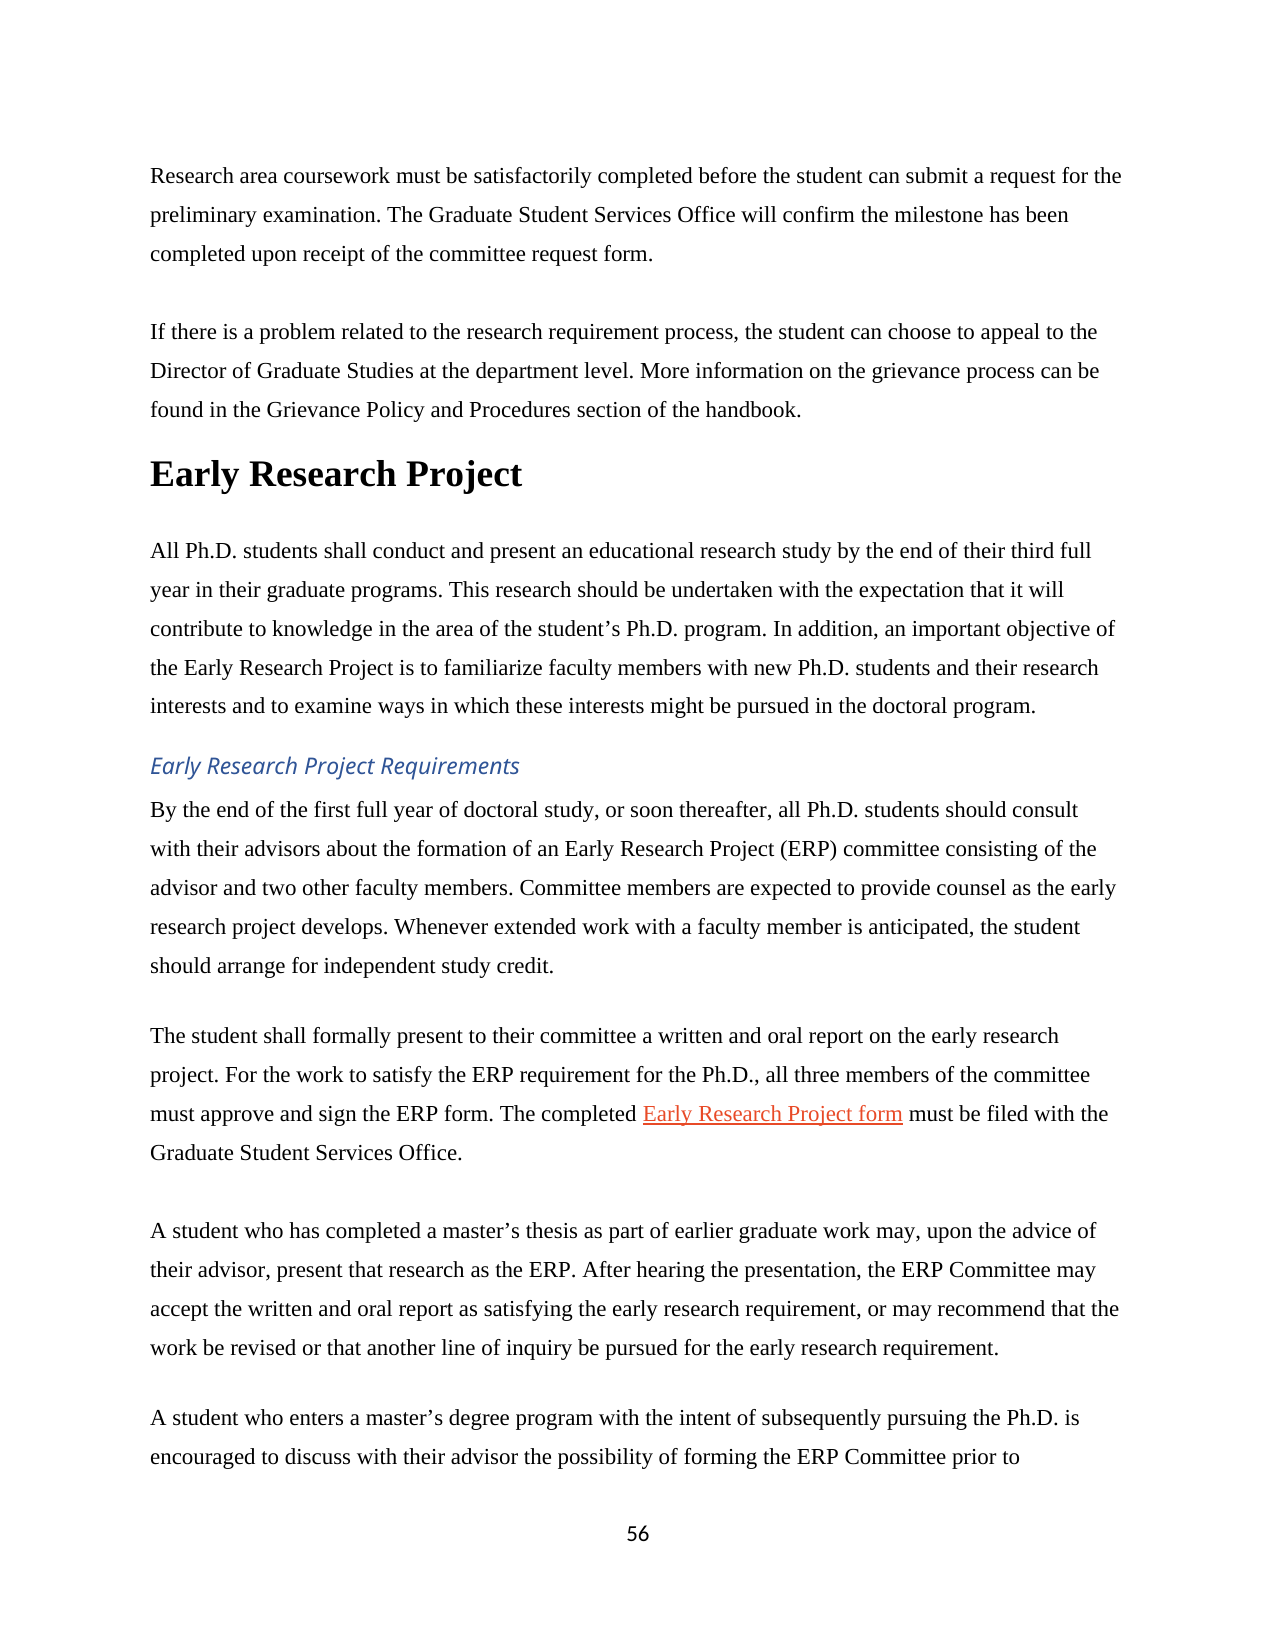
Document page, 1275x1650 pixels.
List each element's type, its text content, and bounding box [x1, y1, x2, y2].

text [150, 1392, 1125, 1470]
subtitle Early Research Project Requirements [150, 750, 1125, 781]
text If there is a problem related to the research requirement process, the student can choose to appeal to the Director of Graduate Studies at the department level. More information on the grievance process can be found in the Grievance Policy and Procedures section of the handbook. [150, 306, 1125, 423]
text Research area coursework must be satisfactorily completed before the student can submit a request for the preliminary examination. The Graduate Student Services Office will confirm the milestone has been completed upon receipt of the committee request form. [150, 150, 1125, 267]
text The student shall formally present to their committee a written and oral report on the early research project. For the work to satisfy the ERP requirement for the Ph.D., all three members of the committee must approve and sign the ERP form. The completed Early Research Project form must be filed with the Graduate Student Services Office. [150, 1010, 1125, 1166]
text All Ph.D. students shall conduct and present an educational research study by the end of their third full year in their graduate programs. This research should be undertaken with the expectation that it will contribute to knowledge in the area of the student’s Ph.D. program. In addition, an important objective of the Early Research Project is to familiarize faculty members with new Ph.D. students and their research interests and to examine ways in which these interests might be pursued in the doctoral program. [150, 524, 1125, 719]
text By the end of the first full year of doctoral study, or soon thereafter, all Ph.D. students should consult with their advisors about the formation of an Early Research Project (ERP) committee consisting of the advisor and two other faculty members. Committee members are expected to provide counsel as the early research project develops. Whenever extended work with a faculty member is anticipated, the student should arrange for independent study credit. [150, 784, 1125, 979]
text A student who has completed a master’s thesis as part of earlier graduate work may, upon the advice of their advisor, present that research as the ERP. After hearing the presentation, the ERP Committee may accept the written and oral report as satisfying the early research requirement, or may recommend that the work be revised or that another line of inquiry be pursued for the early research requirement. [150, 1205, 1125, 1361]
subtitle Early Research Project [150, 452, 1125, 495]
